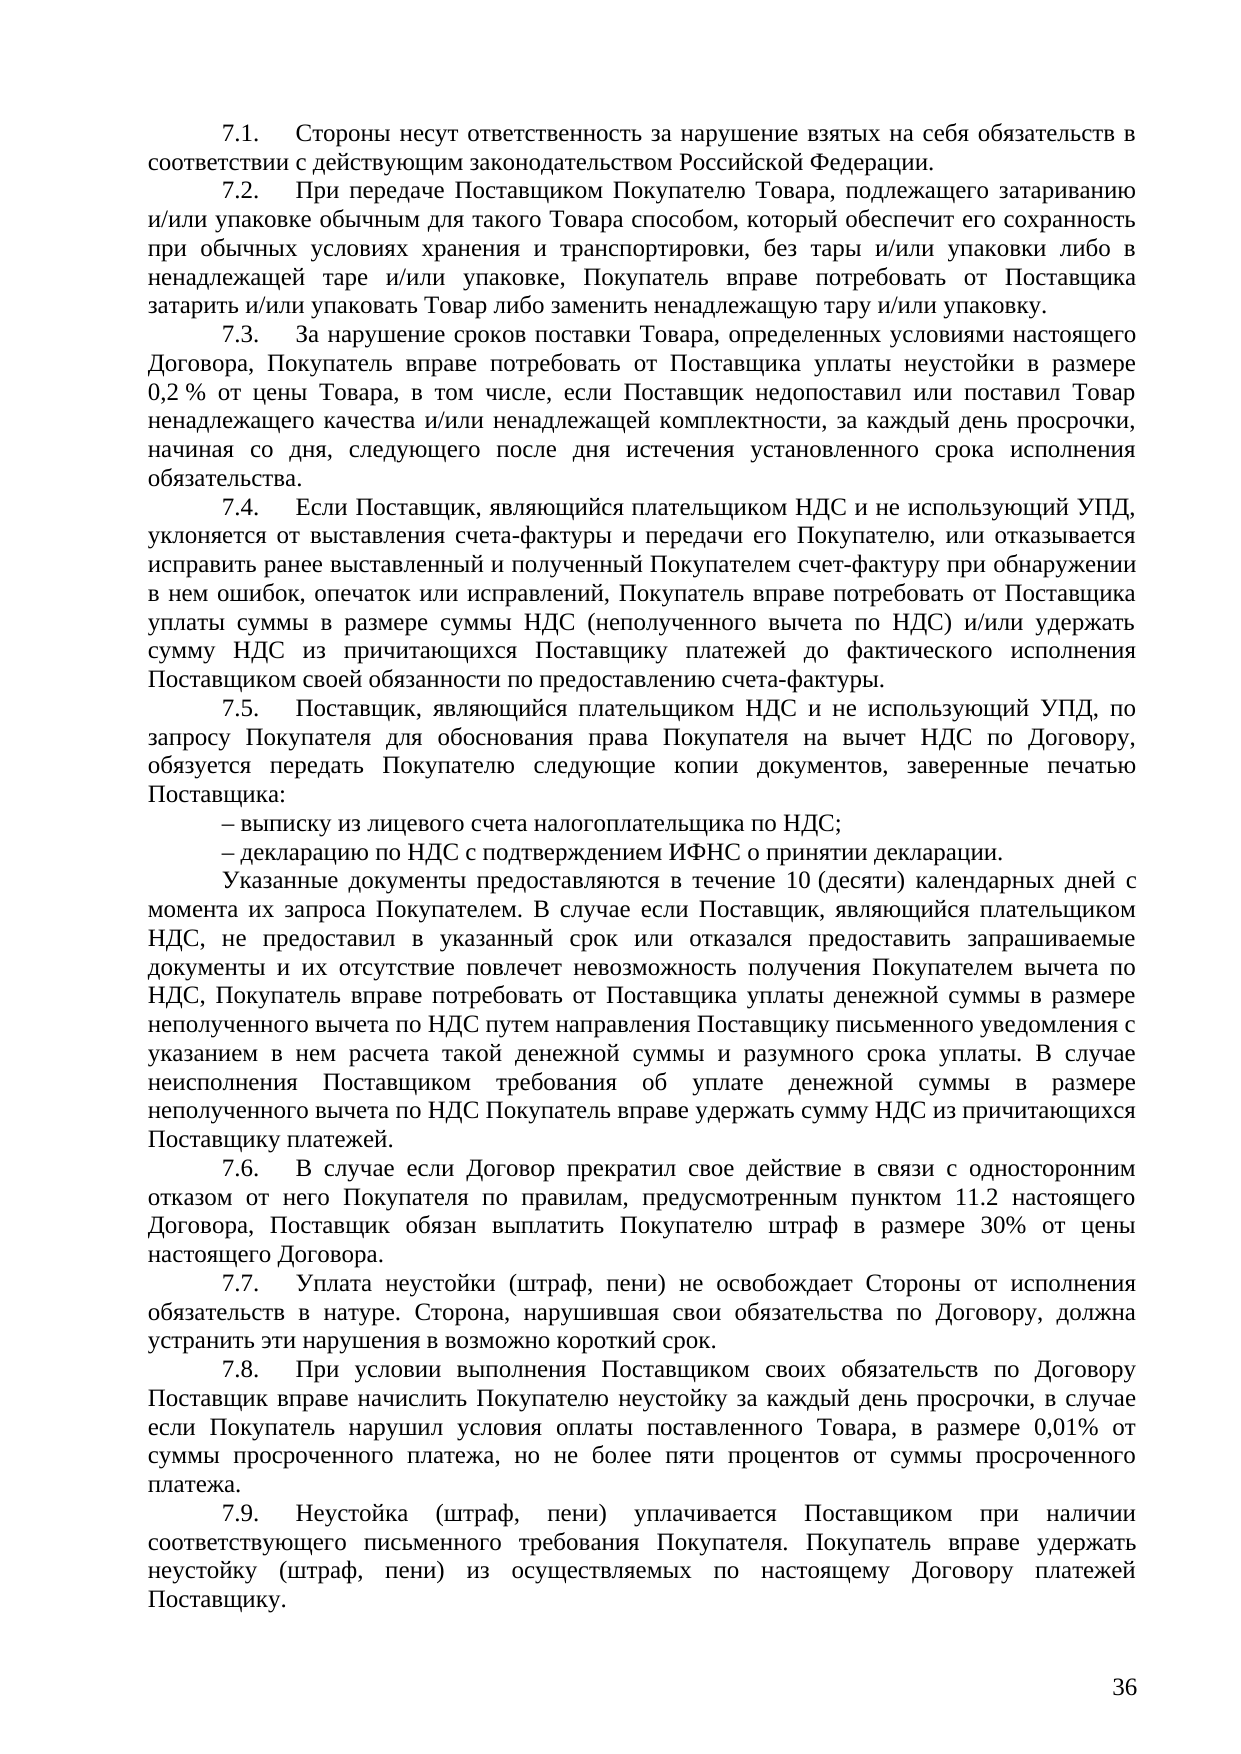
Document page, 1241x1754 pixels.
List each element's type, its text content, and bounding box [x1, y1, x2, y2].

list При условии выполнения Поставщиком своих обязательств по Договору Поставщик вправе начислить Покупателю неустойку за каждый день просрочки, в случае если Покупатель нарушил условия оплаты поставленного Товара, в размере 0,01% от суммы просроченного платежа, но не более пяти процентов от суммы просроченного платежа. [148, 1354, 1137, 1498]
text – декларацию по НДС с подтверждением ИФНС о принятии декларации. [148, 837, 1137, 866]
list В случае если Договор прекратил свое действие в связи с односторонним отказом от него Покупателя по правилам, предусмотренным пунктом 11.2 настоящего Договора, Поставщик обязан выплатить Покупателю штраф в размере 30% от цены настоящего Договора. [148, 1153, 1137, 1268]
text Указанные документы предоставляются в течение 10 (десяти) календарных дней с момента их запроса Покупателем. В случае если Поставщик, являющийся плательщиком НДС, не предоставил в указанный срок или отказался предоставить запрашиваемые документы и их отсутствие повлечет невозможность получения Покупателем вычета по НДС, Покупатель вправе потребовать от Поставщика уплаты денежной суммы в размере неполученного вычета по НДС путем направления Поставщику письменного уведомления с указанием в нем расчета такой денежной суммы и разумного срока уплаты. В случае неисполнения Поставщиком требования об уплате денежной суммы в размере неполученного вычета по НДС Покупатель вправе удержать сумму НДС из причитающихся Поставщику платежей. [148, 866, 1137, 1153]
list При передаче Поставщиком Покупателю Товара, подлежащего затариванию и/или упаковке обычным для такого Товара способом, который обеспечит его сохранность при обычных условиях хранения и транспортировки, без тары и/или упаковки либо в ненадлежащей таре и/или упаковке, Покупатель вправе потребовать от Поставщика затарить и/или упаковать Товар либо заменить ненадлежащую тару и/или упаковку. [148, 176, 1137, 319]
list За нарушение сроков поставки Товара, определенных условиями настоящего Договора, Покупатель вправе потребовать от Поставщика уплаты неустойки в размере 0,2 % от цены Товара, в том числе, если Поставщик недопоставил или поставил Товар ненадлежащего качества и/или ненадлежащей комплектности, за каждый день просрочки, начиная со дня, следующего после дня истечения установленного срока исполнения обязательства. [148, 319, 1137, 492]
list Стороны несут ответственность за нарушение взятых на себя обязательств в соответствии с действующим законодательством Российской Федерации. [148, 118, 1137, 176]
list Поставщик, являющийся плательщиком НДС и не использующий УПД, по запросу Покупателя для обоснования права Покупателя на вычет НДС по Договору, обязуется передать Покупателю следующие копии документов, заверенные печатью Поставщика: [148, 693, 1137, 808]
list Неустойка (штраф, пени) уплачивается Поставщиком при наличии соответствующего письменного требования Покупателя. Покупатель вправе удержать неустойку (штраф, пени) из осуществляемых по настоящему Договору платежей Поставщику. [148, 1498, 1137, 1613]
list Если Поставщик, являющийся плательщиком НДС и не использующий УПД, уклоняется от выставления счета-фактуры и передачи его Покупателю, или отказывается исправить ранее выставленный и полученный Покупателем счет-фактуру при обнаружении в нем ошибок, опечаток или исправлений, Покупатель вправе потребовать от Поставщика уплаты суммы в размере суммы НДС (неполученного вычета по НДС) и/или удержать сумму НДС из причитающихся Поставщику платежей до фактического исполнения Поставщиком своей обязанности по предоставлению счета-фактуры. [148, 492, 1137, 693]
text – выписку из лицевого счета налогоплательщика по НДС; [148, 808, 1137, 837]
list Уплата неустойки (штраф, пени) не освобождает Стороны от исполнения обязательств в натуре. Сторона, нарушившая свои обязательства по Договору, должна устранить эти нарушения в возможно короткий срок. [148, 1268, 1137, 1354]
